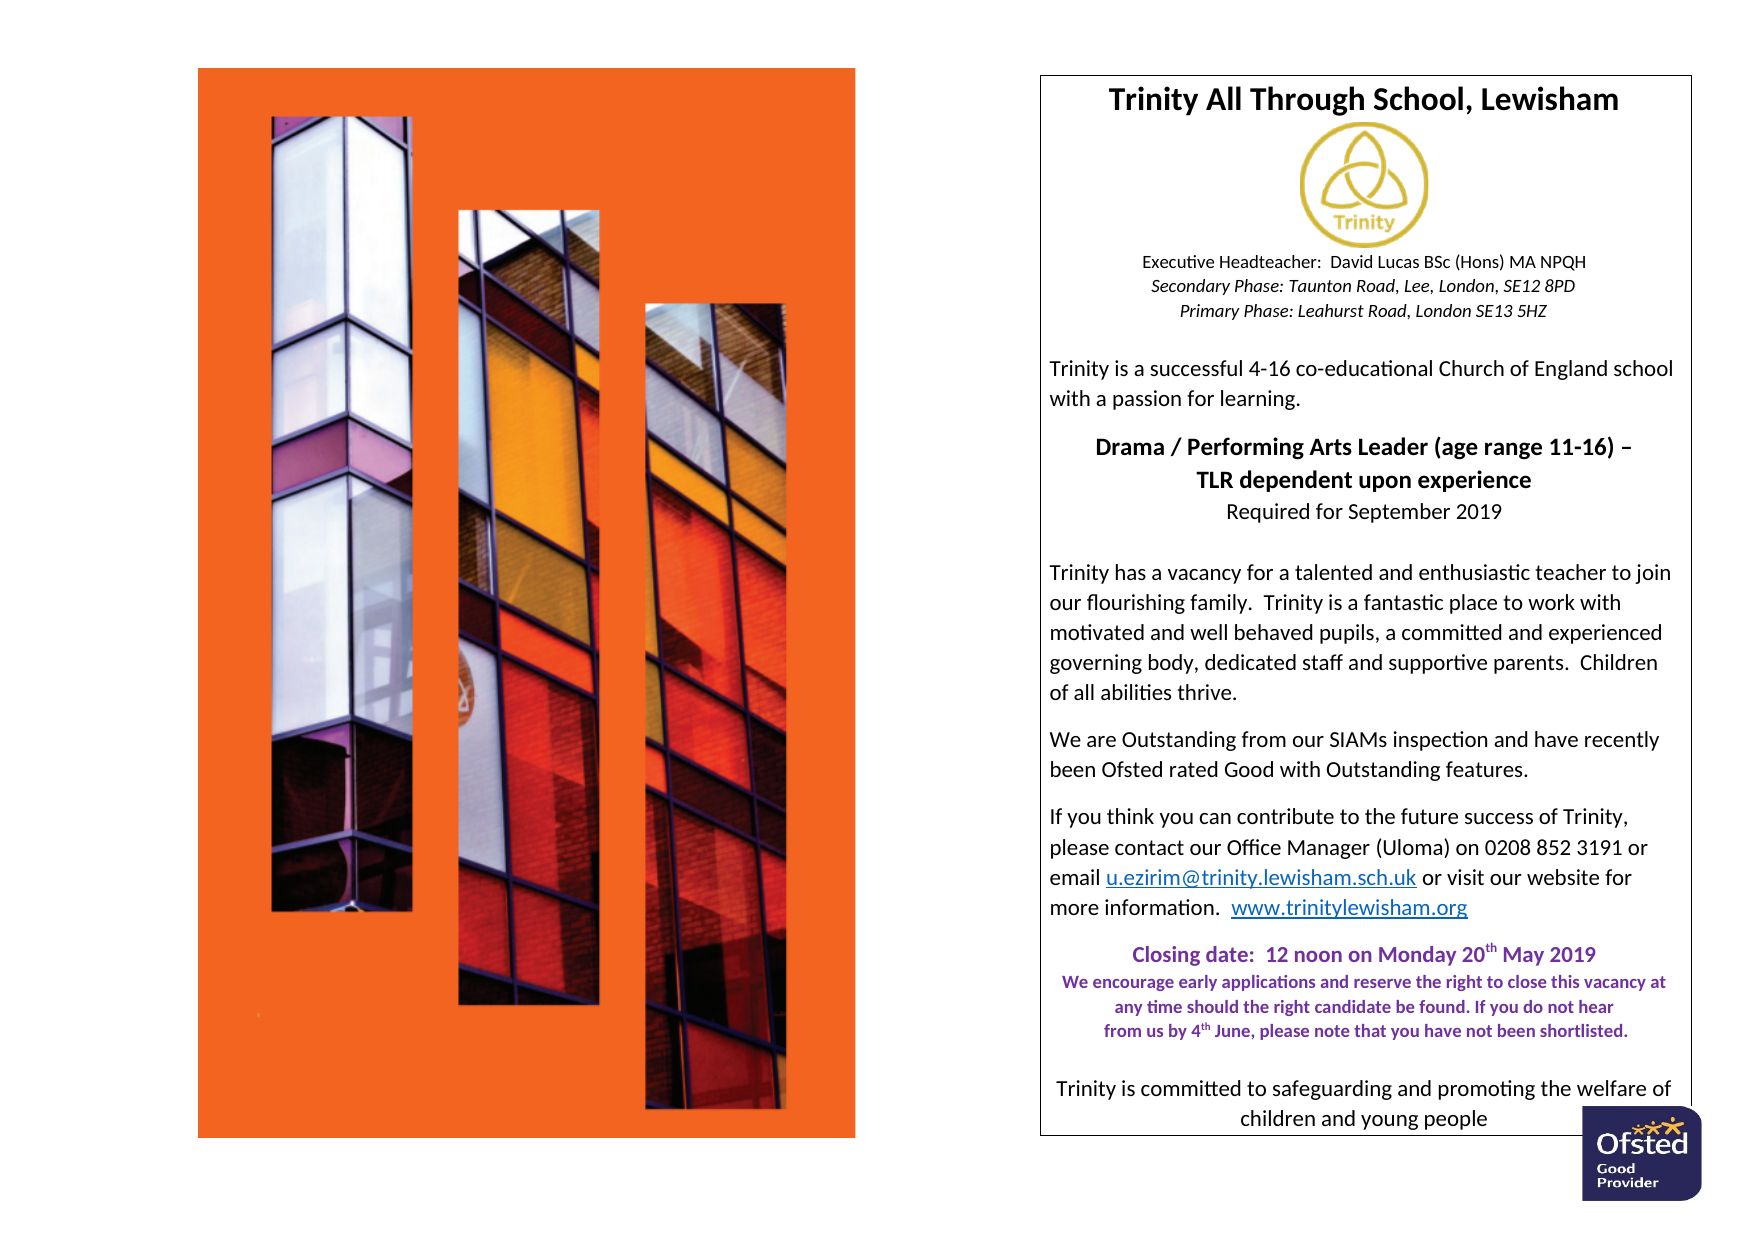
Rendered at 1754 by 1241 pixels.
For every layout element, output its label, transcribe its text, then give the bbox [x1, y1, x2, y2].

text TLR dependent upon experience [1041, 461, 1691, 494]
text Drama / Performing Arts Leader (age range 11-16) – [1041, 428, 1691, 461]
picture [1582, 1106, 1702, 1201]
text Trinity All Through School, Lewisham [1041, 76, 1691, 119]
text Trinity has a vacancy for a talented and enthusiastic teacher to join our flourishing family. Trinity is a fantastic place to work with motivated and well behaved pupils, a committed and experienced governing body, dedicated staff and supportive parents. Children of all abilities thrive. [1041, 554, 1691, 706]
text Required for September 2019 [1041, 494, 1691, 525]
text Trinity is a successful 4-16 co-educational Church of England school with a passion for learning. [1041, 351, 1691, 412]
text We encourage early applications and reserve the right to close this vacancy at any time should the right candidate be found. If you do not hear [1041, 967, 1691, 1016]
text We are Outstanding from our SIAMs inspection and have recently been Ofsted rated Good with Outstanding features. [1041, 722, 1691, 783]
text Secondary Phase: Taunton Road, Lee, London, SE12 8PD [1041, 271, 1691, 296]
text Closing date: 12 noon on Monday 20th May 2019 [1041, 937, 1691, 967]
text from us by 4th June, please note that you have not been shortlisted. [1041, 1016, 1691, 1042]
text Primary Phase: Leahurst Road, London SE13 5HZ [1041, 296, 1691, 322]
text If you think you can contribute to the future success of Trinity, please contact our Office Manager (Uloma) on 0208 852 3191 or email u.ezirim@trinity.lewisham.sch.uk or visit our website for more information. www.trinitylewisham.org [1041, 799, 1691, 921]
text Trinity is committed to safeguarding and promoting the welfare of children and young people [1041, 1071, 1691, 1135]
text Executive Headteacher: David Lucas BSc (Hons) MA NPQH [1041, 247, 1691, 271]
picture [198, 68, 856, 1138]
picture [1300, 122, 1429, 248]
